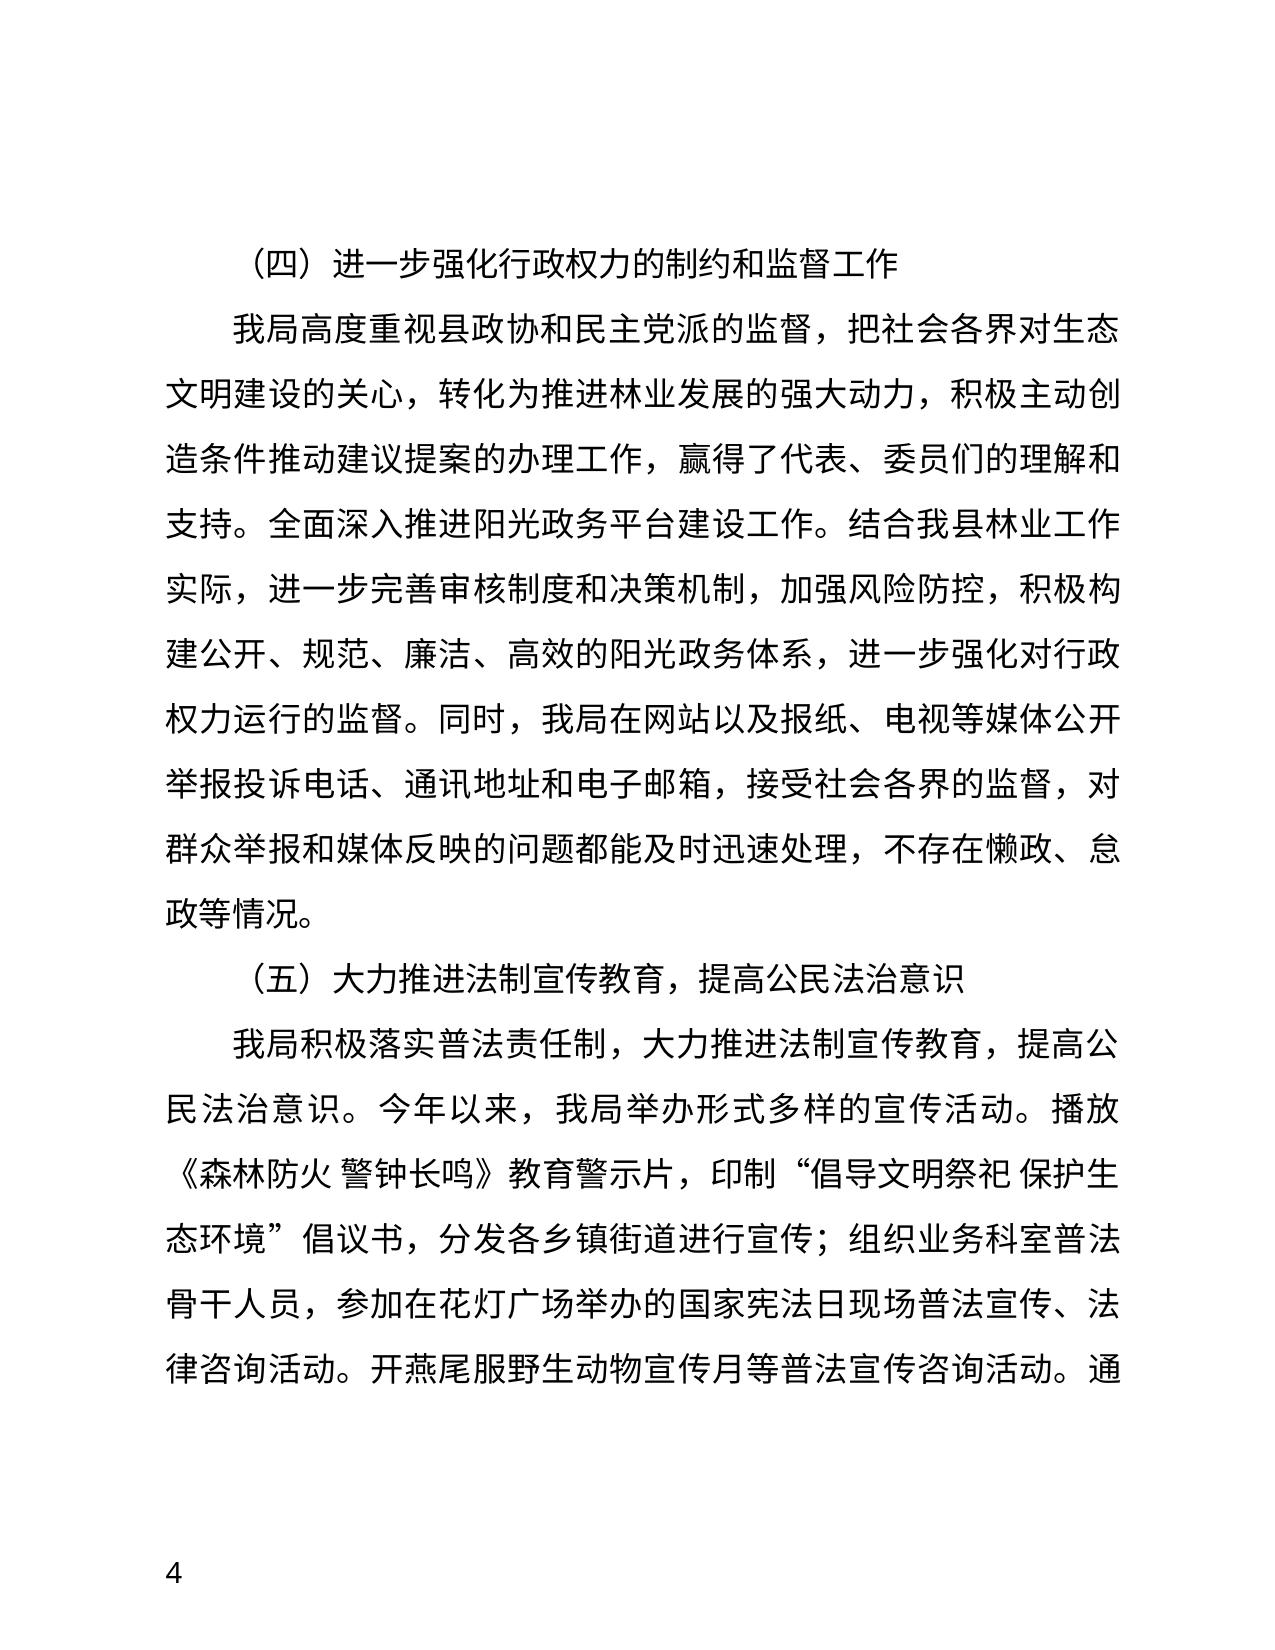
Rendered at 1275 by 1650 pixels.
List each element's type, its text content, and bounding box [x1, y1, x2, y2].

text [165, 1010, 1121, 1400]
text 我局高度重视县政协和民主党派的监督，把社会各界对生态文明建设的关心，转化为推进林业发展的强大动力，积极主动创造条件推动建议提案的办理工作，赢得了代表、委员们的理解和支持。全面深入推进阳光政务平台建设工作。结合我县林业工作实际，进一步完善审核制度和决策机制，加强风险防控，积极构建公开、规范、廉洁、高效的阳光政务体系，进一步强化对行政权力运行的监督。同时，我局在网站以及报纸、电视等媒体公开举报投诉电话、通讯地址和电子邮箱，接受社会各界的监督，对群众举报和媒体反映的问题都能及时迅速处理，不存在懒政、怠政等情况。 [165, 295, 1121, 945]
text （四）进一步强化行政权力的制约和监督工作 [165, 230, 1121, 295]
text （五）大力推进法制宣传教育，提高公民法治意识 [165, 945, 1121, 1010]
